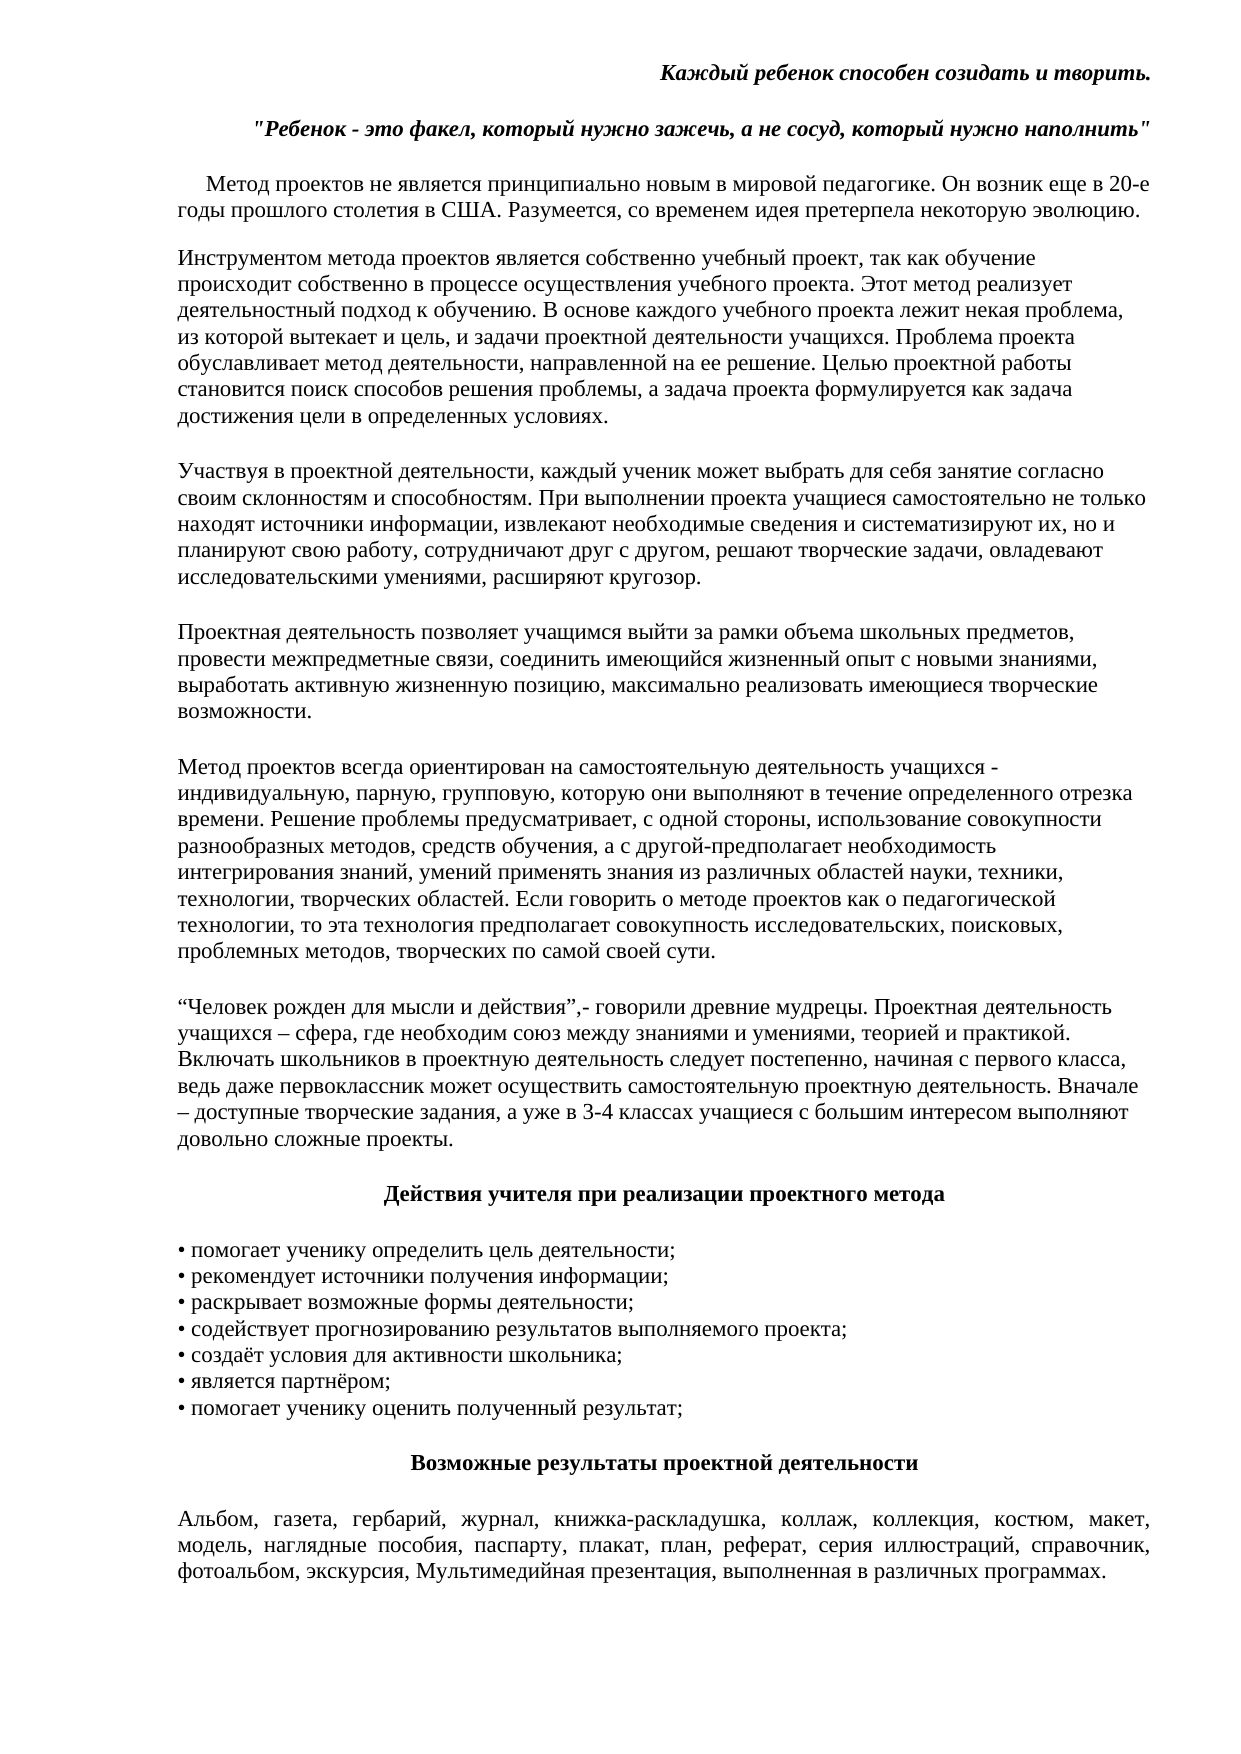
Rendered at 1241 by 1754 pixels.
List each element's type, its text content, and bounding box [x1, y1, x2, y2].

text Метод проектов не является принципиально новым в мировой педагогике. Он возник еще в 20-е годы прошлого столетия в США. Разумеется, со временем идея претерпела некоторую эволюцию. [177, 170, 1152, 223]
text Каждый ребенок способен созидать и творить. [177, 59, 1152, 85]
text Инструментом метода проектов является собственно учебный проект, так как обучение происходит собственно в процессе осуществления учебного проекта. Этот метод реализует деятельностный подход к обучению. В основе каждого учебного проекта лежит некая проблема, из которой вытекает и цель, и задачи проектной деятельности учащихся. Проблема проекта обуславливает метод деятельности, направленной на ее решение. Целью проектной работы становится поиск способов решения проблемы, а задача проекта формулируется как задача достижения цели в определенных условиях. [177, 244, 1152, 428]
text Метод проектов всегда ориентирован на самостоятельную деятельность учащихся - индивидуальную, парную, групповую, которую они выполняют в течение определенного отрезка времени. Решение проблемы предусматривает, с одной стороны, использование совокупности разнообразных методов, средств обучения, а с другой-предполагает необходимость интегрирования знаний, умений применять знания из различных областей науки, техники, технологии, творческих областей. Если говорить о методе проектов как о педагогической технологии, то эта технология предполагает совокупность исследовательских, поисковых, проблемных методов, творческих по самой своей сути. [177, 753, 1152, 964]
text Участвуя в проектной деятельности, каждый ученик может выбрать для себя занятие согласно своим склонностям и способностям. При выполнении проекта учащиеся самостоятельно не только находят источники информации, извлекают необходимые сведения и систематизируют их, но и планируют свою работу, сотрудничают друг с другом, решают творческие задачи, овладевают исследовательскими умениями, расширяют кругозор. [177, 457, 1152, 589]
text Альбом, газета, гербарий, журнал, книжка-раскладушка, коллаж, коллекция, костюм, макет, модель, наглядные пособия, паспарту, плакат, план, реферат, серия иллюстраций, справочник, фотоальбом, экскурсия, Мультимедийная презентация, выполненная в различных программах. [177, 1505, 1152, 1584]
text Действия учителя при реализации проектного метода [177, 1180, 1152, 1206]
text "Ребенок - это факел, который нужно зажечь, а не сосуд, который нужно наполнить" [177, 114, 1152, 141]
text “Человек рожден для мысли и действия”,- говорили древние мудрецы. Проектная деятельность учащихся – сфера, где необходим союз между знаниями и умениями, теорией и практикой. Включать школьников в проектную деятельность следует постепенно, начиная с первого класса, ведь даже первоклассник может осуществить самостоятельную проектную деятельность. Вначале – доступные творческие задания, а уже в 3-4 классах учащиеся с большим интересом выполняют довольно сложные проекты. [177, 993, 1152, 1151]
text Возможные результаты проектной деятельности [177, 1449, 1152, 1476]
text Проектная деятельность позволяет учащимся выйти за рамки объема школьных предметов, провести межпредметные связи, соединить имеющийся жизненный опыт с новыми знаниями, выработать активную жизненную позицию, максимально реализовать имеющиеся творческие возможности. [177, 618, 1152, 724]
text • помогает ученику определить цель деятельности; • рекомендует источники получения информации; • раскрывает возможные формы деятельности; • содействует прогнозированию результатов выполняемого проекта; • создаёт условия для активности школьника; • является партнёром; • помогает ученику оценить полученный результат; [177, 1236, 1152, 1420]
